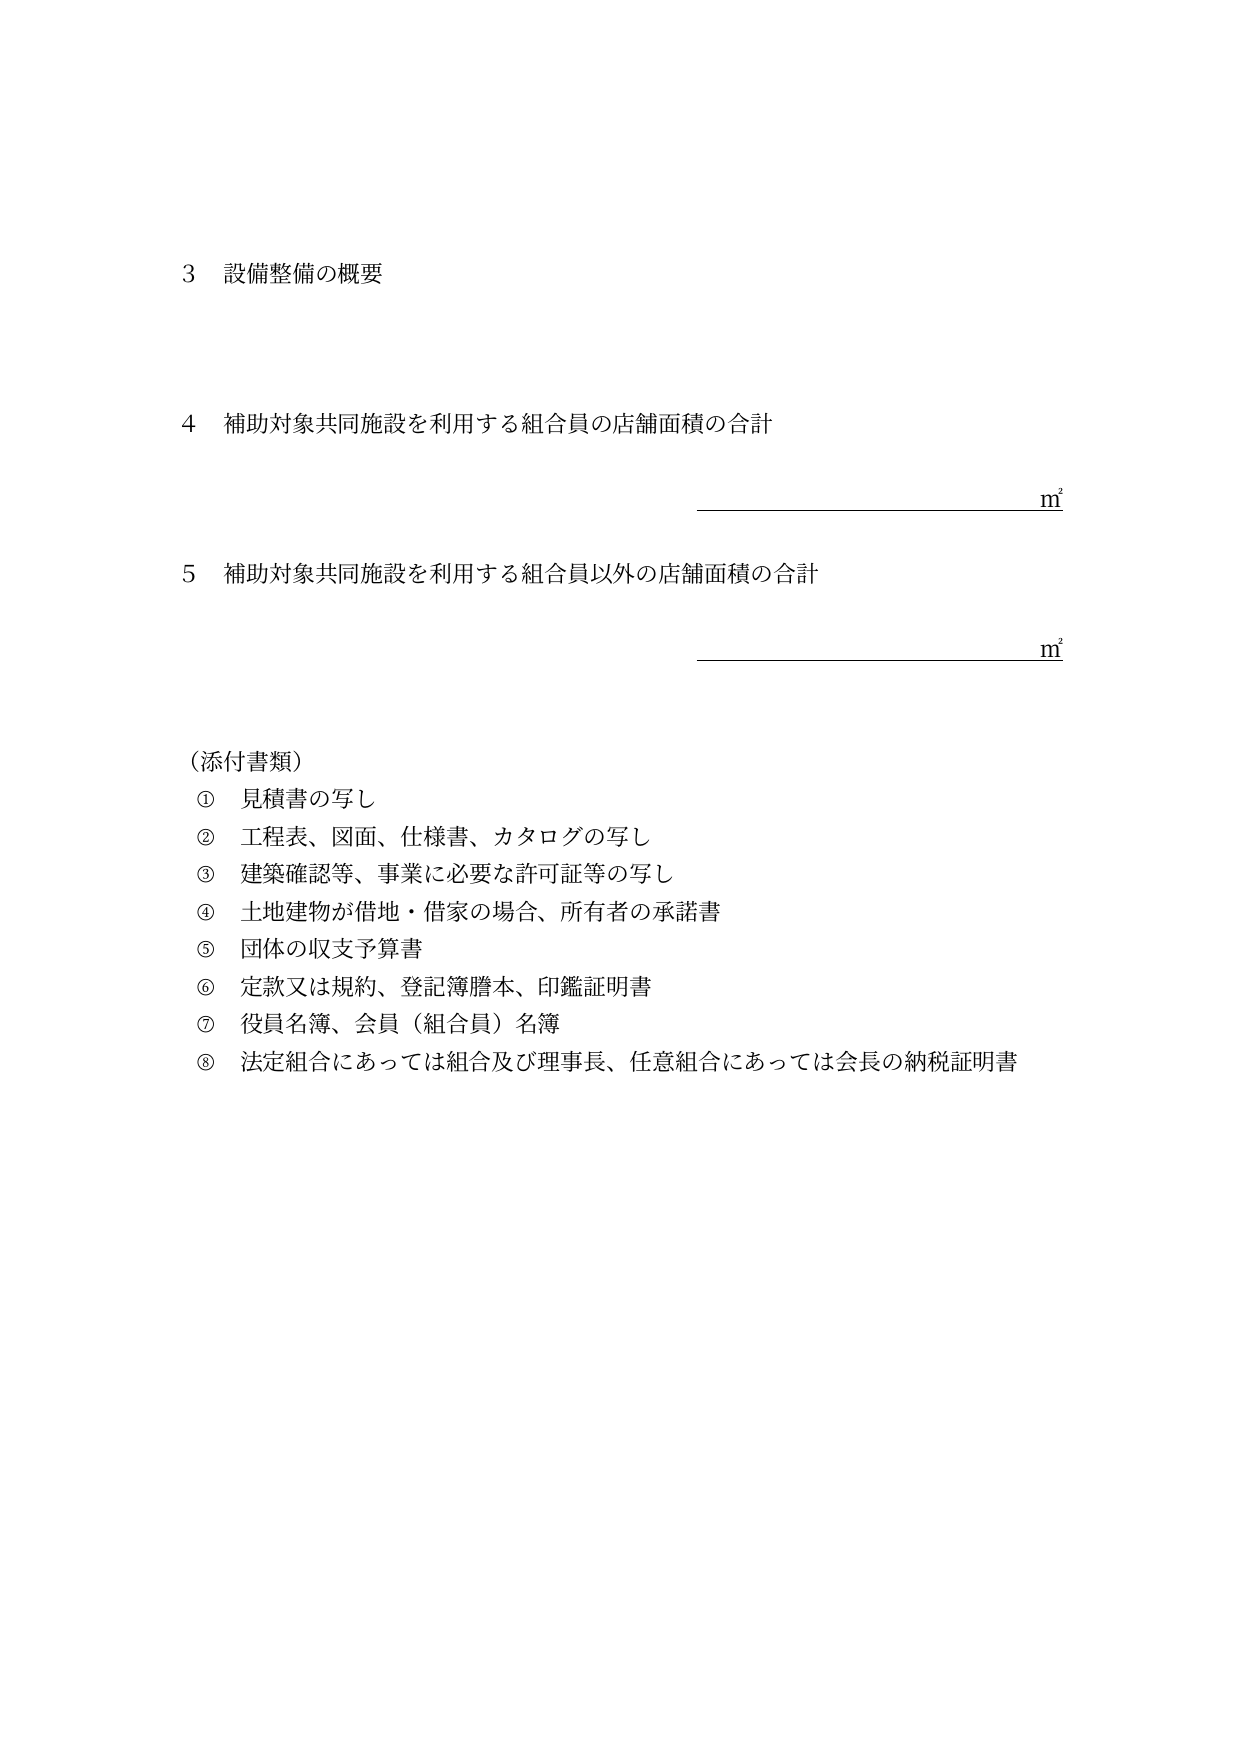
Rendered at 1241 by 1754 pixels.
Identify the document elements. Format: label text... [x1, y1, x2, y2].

text ４ 補助対象共同施設を利用する組合員の店舗面積の合計 [177, 404, 1063, 442]
text ㎡ [252, 479, 1063, 517]
list 団体の収支予算書 [196, 929, 1063, 967]
list 法定組合にあっては組合及び理事長、任意組合にあっては会長の納税証明書 [196, 1042, 1063, 1079]
text ㎡ [252, 629, 1063, 667]
text ５ 補助対象共同施設を利用する組合員以外の店舗面積の合計 [177, 554, 1063, 592]
text ３ 設備整備の概要 [177, 254, 1063, 292]
list 定款又は規約、登記簿謄本、印鑑証明書 [196, 967, 1063, 1004]
list 工程表、図面、仕様書、カタログの写し [196, 817, 1063, 854]
list 役員名簿、会員（組合員）名簿 [196, 1004, 1063, 1042]
list 建築確認等、事業に必要な許可証等の写し [196, 854, 1063, 892]
text （添付書類） [177, 742, 1063, 779]
list 見積書の写し [196, 779, 1063, 817]
list 土地建物が借地・借家の場合、所有者の承諾書 [196, 892, 1063, 929]
